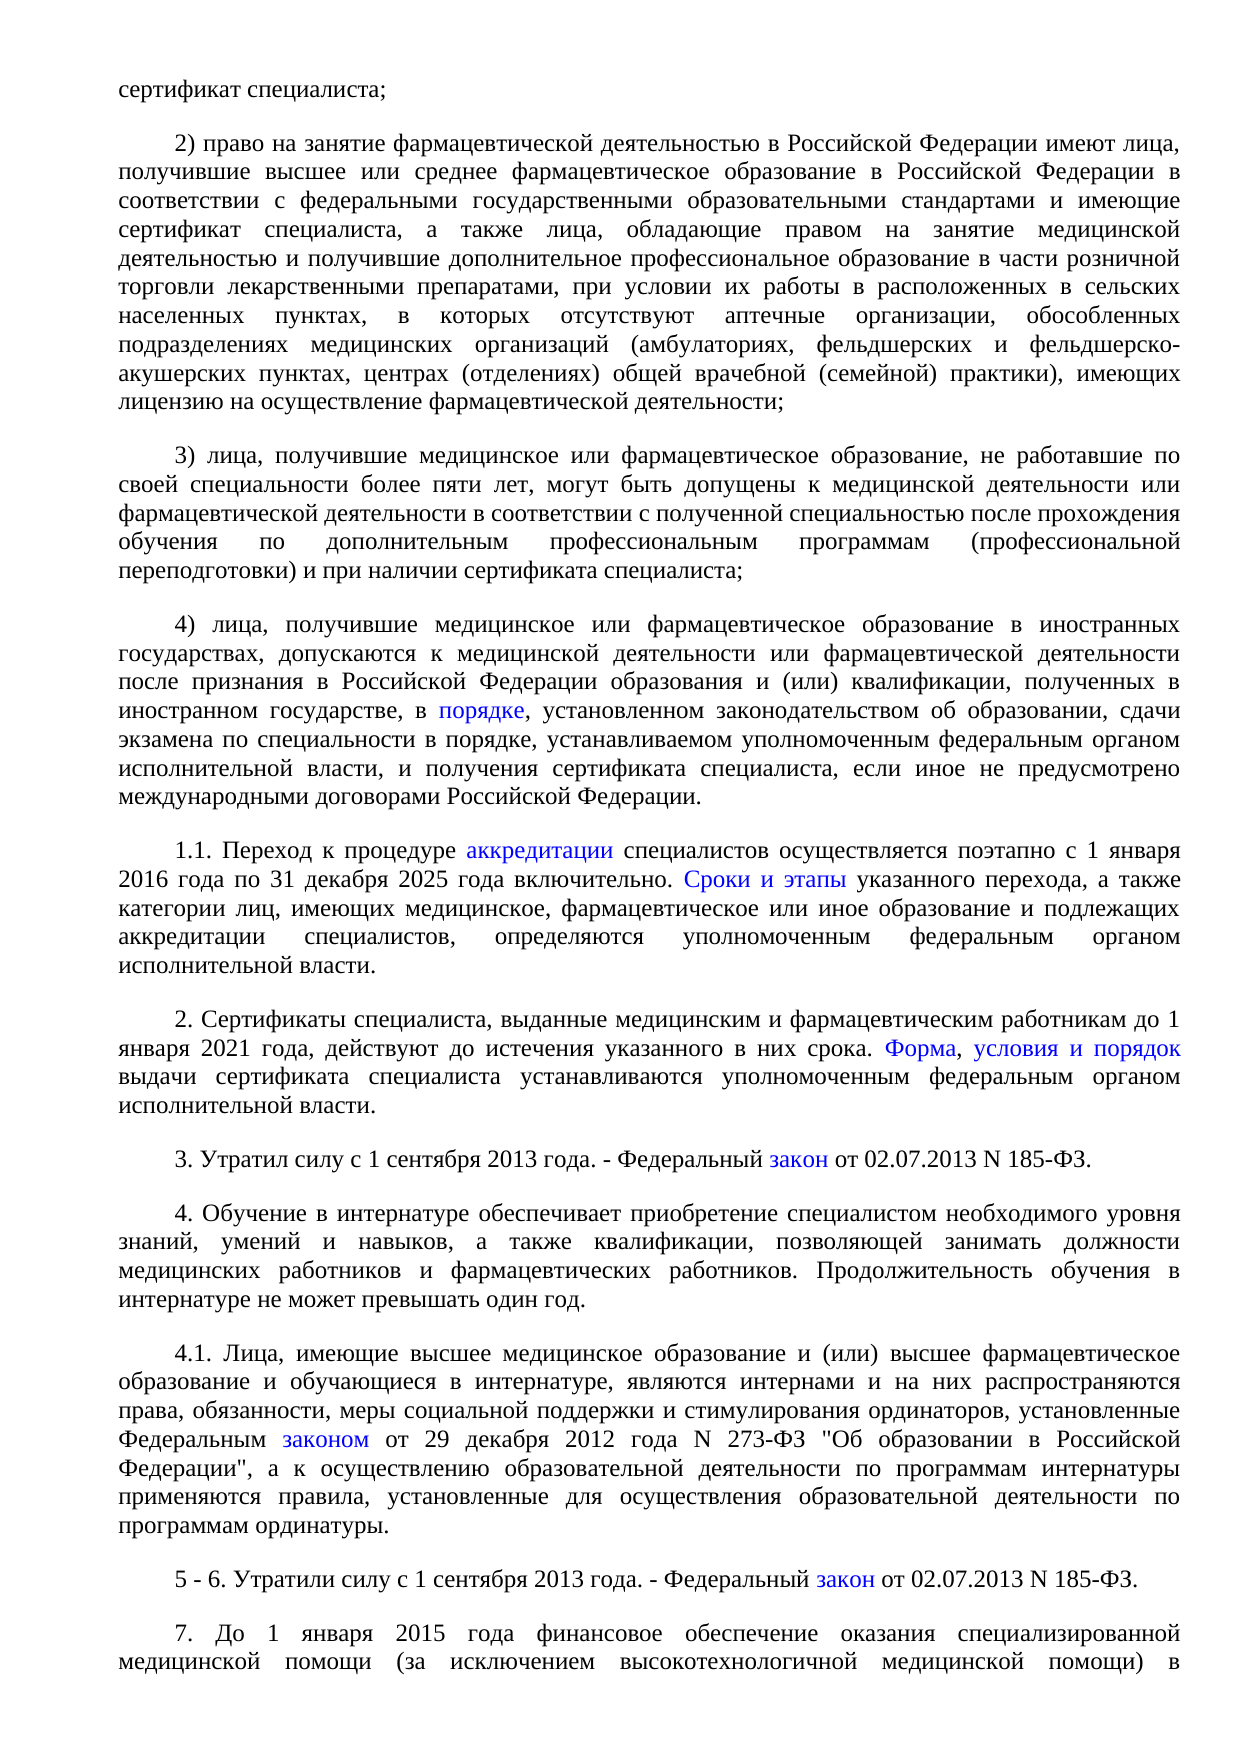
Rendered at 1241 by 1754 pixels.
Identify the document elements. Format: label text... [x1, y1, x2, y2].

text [118, 74, 1181, 103]
text 2) право на занятие фармацевтической деятельностью в Российской Федерации имеют лица, получившие высшее или среднее фармацевтическое образование в Российской Федерации в соответствии с федеральными государственными образовательными стандартами и имеющие сертификат специалиста, а также лица, обладающие правом на занятие медицинской деятельностью и получившие дополнительное профессиональное образование в части розничной торговли лекарственными препаратами, при условии их работы в расположенных в сельских населенных пунктах, в которых отсутствуют аптечные организации, обособленных подразделениях медицинских организаций (амбулаториях, фельдшерских и фельдшерско-акушерских пунктах, центрах (отделениях) общей врачебной (семейной) практики), имеющих лицензию на осуществление фармацевтической деятельности; [118, 128, 1181, 415]
text 3) лица, получившие медицинское или фармацевтическое образование, не работавшие по своей специальности более пяти лет, могут быть допущены к медицинской деятельности или фармацевтической деятельности в соответствии с полученной специальностью после прохождения обучения по дополнительным профессиональным программам (профессиональной переподготовки) и при наличии сертификата специалиста; [118, 440, 1181, 584]
text 2. Сертификаты специалиста, выданные медицинским и фармацевтическим работникам до 1 января 2021 года, действуют до истечения указанного в них срока. Форма, условия и порядок выдачи сертификата специалиста устанавливаются уполномоченным федеральным органом исполнительной власти. [118, 1004, 1181, 1119]
text 4. Обучение в интернатуре обеспечивает приобретение специалистом необходимого уровня знаний, умений и навыков, а также квалификации, позволяющей занимать должности медицинских работников и фармацевтических работников. Продолжительность обучения в интернатуре не может превышать один год. [118, 1198, 1181, 1313]
text 4.1. Лица, имеющие высшее медицинское образование и (или) высшее фармацевтическое образование и обучающиеся в интернатуре, являются интернами и на них распространяются права, обязанности, меры социальной поддержки и стимулирования ординаторов, установленные Федеральным законом от 29 декабря 2012 года N 273-ФЗ "Об образовании в Российской Федерации", а к осуществлению образовательной деятельности по программам интернатуры применяются правила, установленные для осуществления образовательной деятельности по программам ординатуры. [118, 1338, 1181, 1539]
text 4) лица, получившие медицинское или фармацевтическое образование в иностранных государствах, допускаются к медицинской деятельности или фармацевтической деятельности после признания в Российской Федерации образования и (или) квалификации, полученных в иностранном государстве, в порядке, установленном законодательством об образовании, сдачи экзамена по специальности в порядке, устанавливаемом уполномоченным федеральным органом исполнительной власти, и получения сертификата специалиста, если иное не предусмотрено международными договорами Российской Федерации. [118, 609, 1181, 810]
text 1.1. Переход к процедуре аккредитации специалистов осуществляется поэтапно с 1 января 2016 года по 31 декабря 2025 года включительно. Сроки и этапы указанного перехода, а также категории лиц, имеющих медицинское, фармацевтическое или иное образование и подлежащих аккредитации специалистов, определяются уполномоченным федеральным органом исполнительной власти. [118, 835, 1181, 979]
text 5 - 6. Утратили силу с 1 сентября 2013 года. - Федеральный закон от 02.07.2013 N 185-ФЗ. [118, 1564, 1181, 1593]
text 3. Утратил силу с 1 сентября 2013 года. - Федеральный закон от 02.07.2013 N 185-ФЗ. [118, 1144, 1181, 1173]
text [118, 1618, 1181, 1675]
